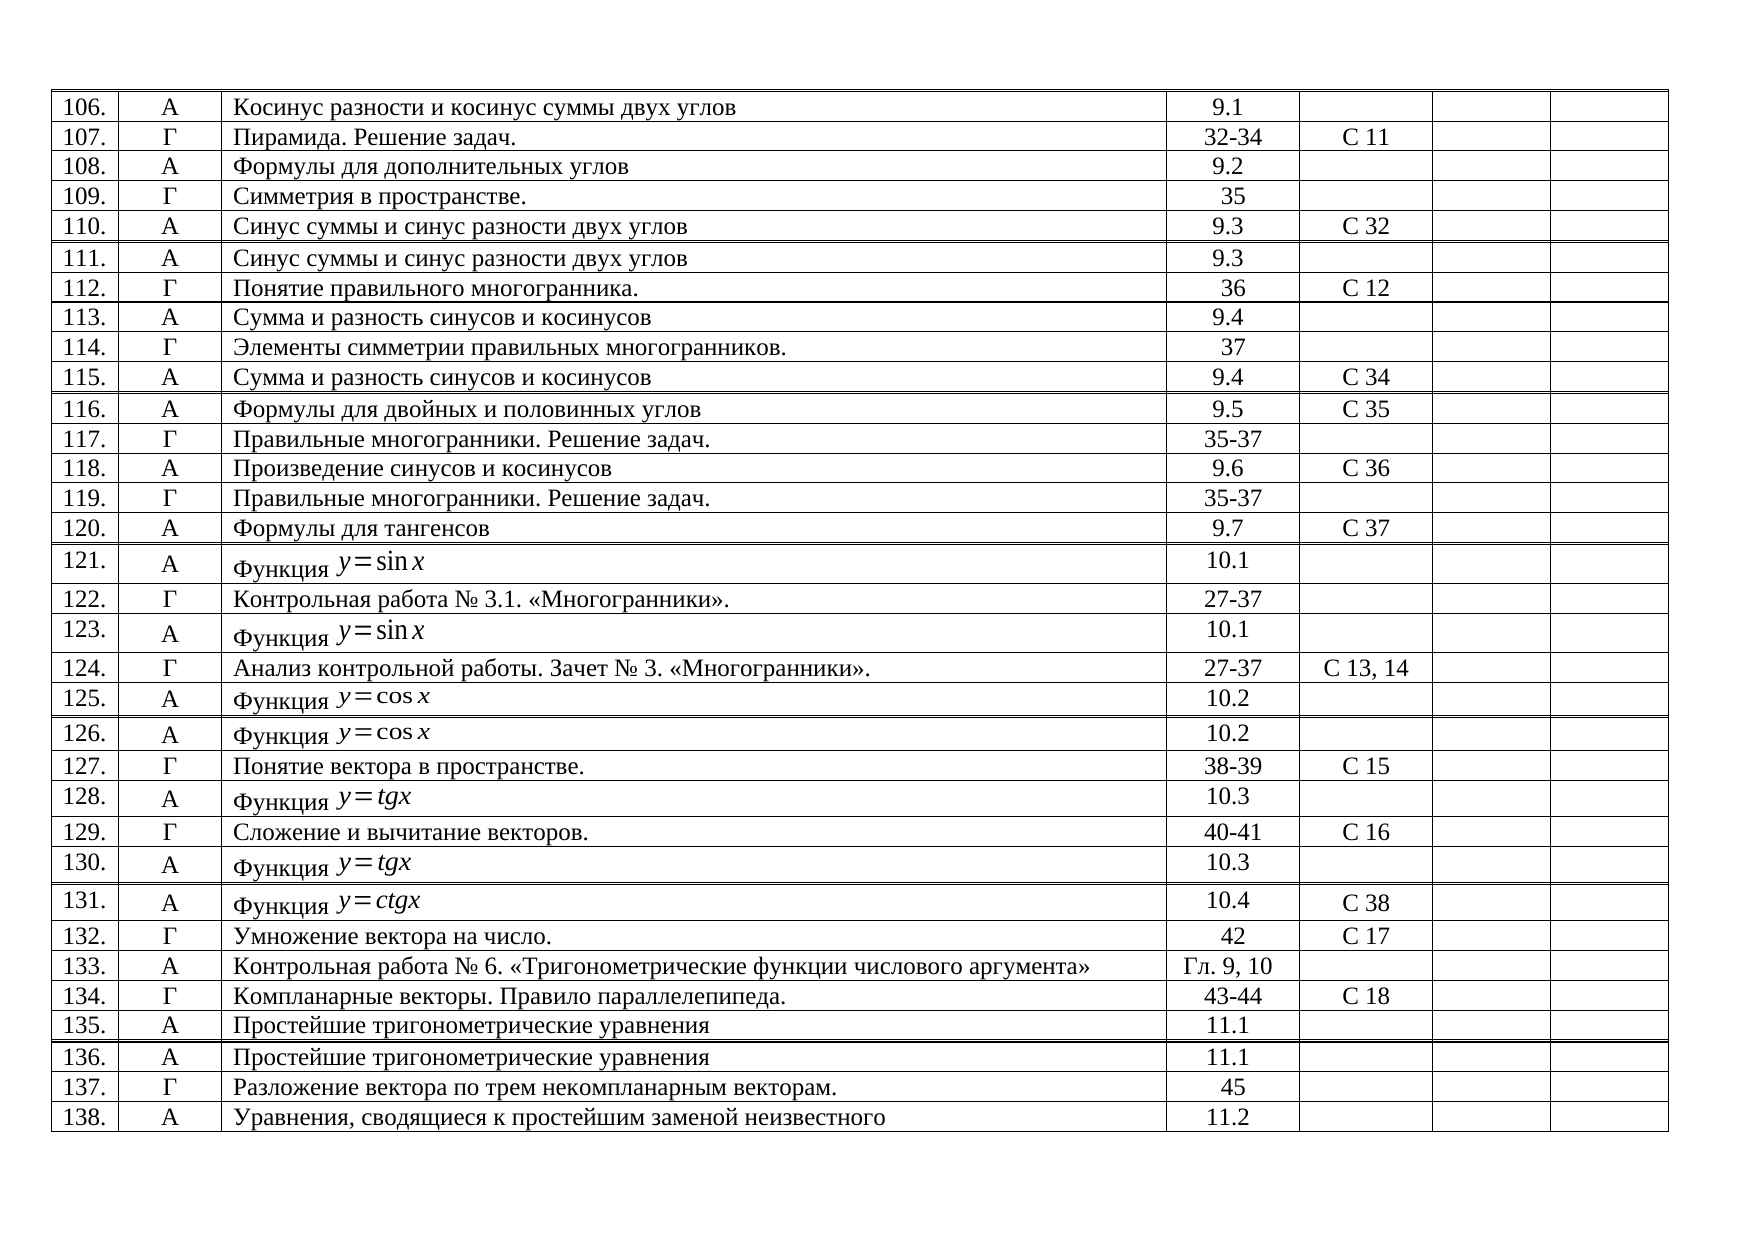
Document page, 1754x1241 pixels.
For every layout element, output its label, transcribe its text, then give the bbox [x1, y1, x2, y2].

table_cell [1300, 332, 1432, 361]
table_cell [1433, 394, 1550, 423]
table_cell [1433, 718, 1550, 750]
table_cell С 32 [1300, 211, 1432, 240]
table_cell [1551, 614, 1668, 652]
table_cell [222, 1102, 1166, 1131]
table_cell С 12 [1300, 273, 1432, 301]
table_cell Г [119, 181, 221, 210]
table_cell [1300, 718, 1432, 750]
table_cell [52, 847, 118, 882]
table_cell [52, 211, 118, 240]
table_cell Функция [222, 781, 1166, 816]
table_cell [1551, 273, 1668, 301]
table_cell Г [119, 817, 221, 846]
table_cell [52, 885, 118, 920]
table_cell С 17 [1300, 921, 1432, 950]
table_cell [52, 584, 118, 613]
table_cell [1300, 92, 1432, 121]
table_cell [1551, 921, 1668, 950]
table_cell 9.5 [1167, 394, 1299, 423]
table_cell А [119, 394, 221, 423]
table_cell [1433, 1043, 1550, 1071]
table_cell Функция [222, 885, 1166, 920]
table_cell 35 [1167, 181, 1299, 210]
table_cell [1433, 483, 1550, 512]
table_cell 9.4 [1167, 362, 1299, 391]
table_cell [52, 545, 118, 583]
table_cell [1551, 122, 1668, 150]
table_cell [1551, 513, 1668, 542]
table_cell Симметрия в пространстве. [222, 181, 1166, 210]
table_cell [1551, 545, 1668, 583]
table_cell [1433, 181, 1550, 210]
table_cell [52, 1102, 118, 1131]
table_cell А [119, 683, 221, 715]
table_cell [1551, 683, 1668, 715]
table_cell [1551, 653, 1668, 682]
table_cell [1551, 92, 1668, 121]
table_cell А [119, 718, 221, 750]
table_cell [1551, 817, 1668, 846]
table_cell [52, 332, 118, 361]
table_cell 10.4 [1167, 885, 1299, 920]
table_cell [1300, 1011, 1432, 1039]
table_cell 10.1 [1167, 545, 1299, 583]
table_cell С 38 [1300, 885, 1432, 920]
table_cell Простейшие тригонометрические уравнения [222, 1011, 1166, 1039]
table_cell 10.2 [1167, 718, 1299, 750]
table_cell 10.2 [1167, 683, 1299, 715]
table_cell [1551, 394, 1668, 423]
table_cell [1433, 847, 1550, 882]
table_cell 27-37 [1167, 653, 1299, 682]
table_cell Формулы для двойных и половинных углов [222, 394, 1166, 423]
table_cell [1433, 614, 1550, 652]
table_cell Понятие вектора в пространстве. [222, 751, 1166, 780]
table_cell Г [119, 584, 221, 613]
table_cell С 37 [1300, 513, 1432, 542]
table_cell [1551, 1011, 1668, 1039]
table_cell 11.1 [1167, 1011, 1299, 1039]
table_cell [1551, 1102, 1668, 1131]
table_cell [1300, 303, 1432, 331]
table_cell [1300, 545, 1432, 583]
table_cell [1300, 424, 1432, 452]
table_cell [1433, 332, 1550, 361]
table_cell [1433, 817, 1550, 846]
table_cell Функция [222, 718, 1166, 750]
table_cell [52, 92, 118, 121]
table_cell А [119, 1102, 221, 1131]
table_cell [52, 483, 118, 512]
table_cell [1551, 1043, 1668, 1071]
table_cell [1551, 362, 1668, 391]
table_cell С 16 [1300, 817, 1432, 846]
table_cell 32-34 [1167, 122, 1299, 150]
table_cell [52, 243, 118, 272]
table_cell [1433, 545, 1550, 583]
table_cell [1300, 781, 1432, 816]
table_cell [52, 1072, 118, 1101]
table_cell [52, 683, 118, 715]
table_cell 9.6 [1167, 454, 1299, 482]
table_cell [1300, 1102, 1432, 1131]
table_cell [1551, 303, 1668, 331]
table_cell [1300, 181, 1432, 210]
table_cell А [119, 243, 221, 272]
table_cell [1300, 243, 1432, 272]
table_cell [222, 92, 1166, 121]
table_cell Сложение и вычитание векторов. [222, 817, 1166, 846]
table_cell [1300, 1043, 1432, 1071]
table_cell [52, 817, 118, 846]
table_cell Синус суммы и синус разности двух углов [222, 243, 1166, 272]
table_cell Элементы симметрии правильных многогранников. [222, 332, 1166, 361]
table_cell [1300, 847, 1432, 882]
table_cell [1551, 243, 1668, 272]
table_cell [1300, 951, 1432, 980]
table_cell Функция [222, 614, 1166, 652]
table_cell [1433, 751, 1550, 780]
table_cell С 36 [1300, 454, 1432, 482]
table_cell [1433, 781, 1550, 816]
table_cell Г [119, 981, 221, 1009]
table_cell А [119, 211, 221, 240]
table_cell А [119, 303, 221, 331]
table_cell Г [119, 751, 221, 780]
table_cell [1433, 1072, 1550, 1101]
table_cell [52, 151, 118, 180]
table_cell 40-41 [1167, 817, 1299, 846]
table_cell 9.4 [1167, 303, 1299, 331]
table_cell Функция [222, 683, 1166, 715]
table_cell 10.1 [1167, 614, 1299, 652]
table_cell [52, 718, 118, 750]
table_cell [1433, 584, 1550, 613]
table_cell С 34 [1300, 362, 1432, 391]
table_cell [1433, 454, 1550, 482]
table_cell [52, 921, 118, 950]
table_cell [52, 951, 118, 980]
table_cell [52, 122, 118, 150]
table_cell [1551, 885, 1668, 920]
table_cell А [119, 1011, 221, 1039]
table_cell [1551, 751, 1668, 780]
table_cell 35-37 [1167, 424, 1299, 452]
table_cell А [119, 614, 221, 652]
table_cell А [119, 1043, 221, 1071]
table_cell [1300, 483, 1432, 512]
table_cell [1433, 885, 1550, 920]
table_cell [1551, 1072, 1668, 1101]
table_cell [1433, 951, 1550, 980]
table_cell 11.1 [1167, 1043, 1299, 1071]
table_cell 10.3 [1167, 847, 1299, 882]
table_cell Функция [222, 545, 1166, 583]
table_cell Функция [222, 847, 1166, 882]
table_cell 10.3 [1167, 781, 1299, 816]
table_cell [1551, 181, 1668, 210]
table_cell Разложение вектора по трем некомпланарным векторам. [222, 1072, 1166, 1101]
table_cell Правильные многогранники. Решение задач. [222, 483, 1166, 512]
table_cell [52, 614, 118, 652]
table_cell [1551, 951, 1668, 980]
table_cell [52, 303, 118, 331]
table_cell Сумма и разность синусов и косинусов [222, 362, 1166, 391]
table_cell [1433, 211, 1550, 240]
table_cell Г [119, 424, 221, 452]
table_cell 38-39 [1167, 751, 1299, 780]
table_cell [52, 394, 118, 423]
table_cell [1300, 584, 1432, 613]
table_cell [1433, 921, 1550, 950]
table_cell Формулы для дополнительных углов [222, 151, 1166, 180]
table_cell [1433, 513, 1550, 542]
table_cell Контрольная работа № 6. «Тригонометрические функции числового аргумента» [222, 951, 1166, 980]
table_cell С 35 [1300, 394, 1432, 423]
table_cell [1551, 454, 1668, 482]
table_cell [1300, 151, 1432, 180]
table_cell [52, 981, 118, 1009]
table_cell Синус суммы и синус разности двух углов [222, 211, 1166, 240]
table_cell [52, 1011, 118, 1039]
table_cell [52, 362, 118, 391]
table_cell А [119, 951, 221, 980]
table_cell [1433, 303, 1550, 331]
table_cell [1300, 683, 1432, 715]
table_cell 11.2 [1167, 1102, 1299, 1131]
table_cell С 13, 14 [1300, 653, 1432, 682]
table_cell Г [119, 1072, 221, 1101]
table_cell Правильные многогранники. Решение задач. [222, 424, 1166, 452]
table_cell Компланарные векторы. Правило параллелепипеда. [222, 981, 1166, 1009]
table_cell 42 [1167, 921, 1299, 950]
table_cell [1551, 847, 1668, 882]
table_cell 36 [1167, 273, 1299, 301]
table_cell 43-44 [1167, 981, 1299, 1009]
table_cell [1551, 781, 1668, 816]
table_cell [1433, 243, 1550, 272]
table_cell [1551, 483, 1668, 512]
table_cell А [119, 151, 221, 180]
table_cell [1433, 653, 1550, 682]
table_cell 27-37 [1167, 584, 1299, 613]
table_cell Г [119, 653, 221, 682]
table_cell А [119, 454, 221, 482]
table_cell [1551, 981, 1668, 1009]
table_cell [1551, 211, 1668, 240]
table_cell [1551, 424, 1668, 452]
table_cell А [119, 92, 221, 121]
table_cell [1433, 1011, 1550, 1039]
table_cell [52, 181, 118, 210]
table_cell [1433, 424, 1550, 452]
table_cell С 11 [1300, 122, 1432, 150]
table_cell Понятие правильного многогранника. [222, 273, 1166, 301]
table_cell [1433, 92, 1550, 121]
table_cell Простейшие тригонометрические уравнения [222, 1043, 1166, 1071]
table_cell Анализ контрольной работы. Зачет № 3. «Многогранники». [222, 653, 1166, 682]
table_cell А [119, 781, 221, 816]
table_cell 45 [1167, 1072, 1299, 1101]
table_cell 9.3 [1167, 243, 1299, 272]
table_cell [52, 1043, 118, 1071]
table_cell 9.3 [1167, 211, 1299, 240]
table_cell [1433, 362, 1550, 391]
table_cell Г [119, 122, 221, 150]
table_cell Г [119, 483, 221, 512]
table_cell 37 [1167, 332, 1299, 361]
table_cell [52, 513, 118, 542]
table_cell Умножение вектора на число. [222, 921, 1166, 950]
table_cell [1433, 683, 1550, 715]
table_cell 9.2 [1167, 151, 1299, 180]
table_cell А [119, 847, 221, 882]
table_cell [1551, 718, 1668, 750]
table_cell [52, 454, 118, 482]
table_cell Пирамида. Решение задач. [222, 122, 1166, 150]
table_cell Г [119, 921, 221, 950]
table_cell [52, 781, 118, 816]
table_cell [52, 751, 118, 780]
table_cell Г [119, 332, 221, 361]
table_cell Г [119, 273, 221, 301]
table_cell А [119, 545, 221, 583]
table_cell С 18 [1300, 981, 1432, 1009]
table_cell 9.7 [1167, 513, 1299, 542]
table_cell Произведение синусов и косинусов [222, 454, 1166, 482]
table_cell [52, 424, 118, 452]
table_cell [1433, 273, 1550, 301]
table_cell [1551, 584, 1668, 613]
table_cell Формулы для тангенсов [222, 513, 1166, 542]
table_cell А [119, 885, 221, 920]
table_cell Сумма и разность синусов и косинусов [222, 303, 1166, 331]
table_cell [1433, 1102, 1550, 1131]
table_cell [52, 273, 118, 301]
table_cell С 15 [1300, 751, 1432, 780]
table_cell [1433, 151, 1550, 180]
table_cell [1551, 151, 1668, 180]
table_cell Контрольная работа № 3.1. «Многогранники». [222, 584, 1166, 613]
table_cell 35-37 [1167, 483, 1299, 512]
table_cell [1551, 332, 1668, 361]
table_cell [1433, 981, 1550, 1009]
table_cell А [119, 513, 221, 542]
table_cell Гл. 9, 10 [1167, 951, 1299, 980]
table_cell [1300, 614, 1432, 652]
table_cell А [119, 362, 221, 391]
table_cell [52, 653, 118, 682]
table_cell [1433, 122, 1550, 150]
table_cell [1300, 1072, 1432, 1101]
table_cell 9.1 [1167, 92, 1299, 121]
